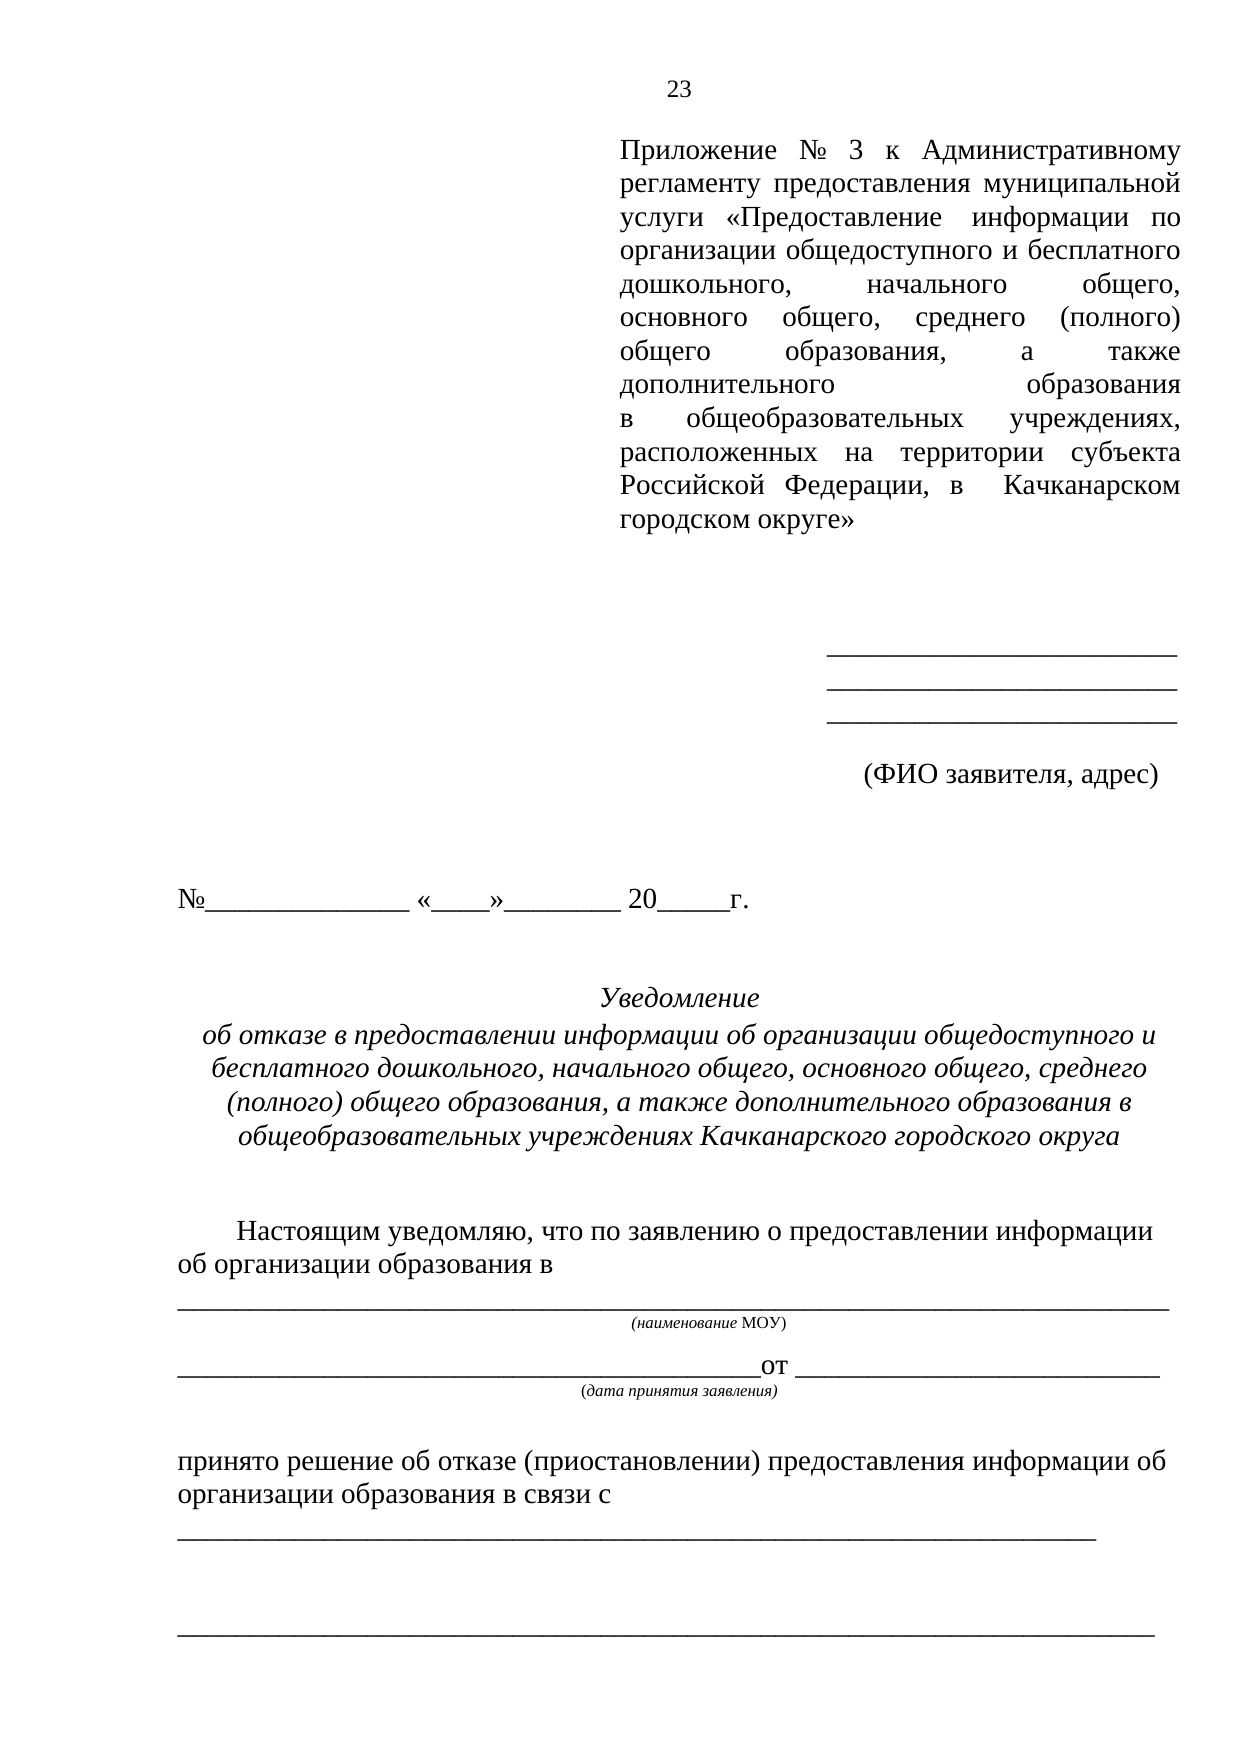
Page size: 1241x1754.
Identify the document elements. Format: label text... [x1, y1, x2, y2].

text (наименование МОУ) [177, 1313, 1181, 1347]
text (ФИО заявителя, адрес) [841, 756, 1181, 789]
text №______________ «____»________ 20_____г. [177, 881, 1181, 915]
text принято решение об отказе (приостановлении) предоставления информации об организации образования в связи с _______________________________________________________________ [177, 1443, 1181, 1544]
text ________________________________________от _________________________ [177, 1347, 1181, 1380]
text Настоящим уведомляю, что по заявлению о предоставлении информации об организации образования в ____________________________________________________________________ [177, 1213, 1181, 1313]
text ___________________________________________________________________ [177, 1606, 1181, 1640]
text об отказе в предоставлении информации об организации общедоступного и бесплатного дошкольного, начального общего, основного общего, среднего (полного) общего образования, а также дополнительного образования в общеобразовательных учреждениях Качканарского городского округа [177, 1017, 1181, 1151]
text (дата принятия заявления) [177, 1380, 1181, 1414]
text ________________________________________________________________________ [827, 626, 1181, 727]
text Уведомление [177, 981, 1181, 1014]
text Приложение № 3 к Административному регламенту предоставления муниципальной услуги «Предоставление информации по организации общедоступного и бесплатного дошкольного, начального общего, основного общего, среднего (полного) общего образования, а также дополнительного образования в общеобразовательных учреждениях, расположенных на территории субъекта Российской Федерации, в Качканарском городском округе» [619, 132, 1181, 534]
